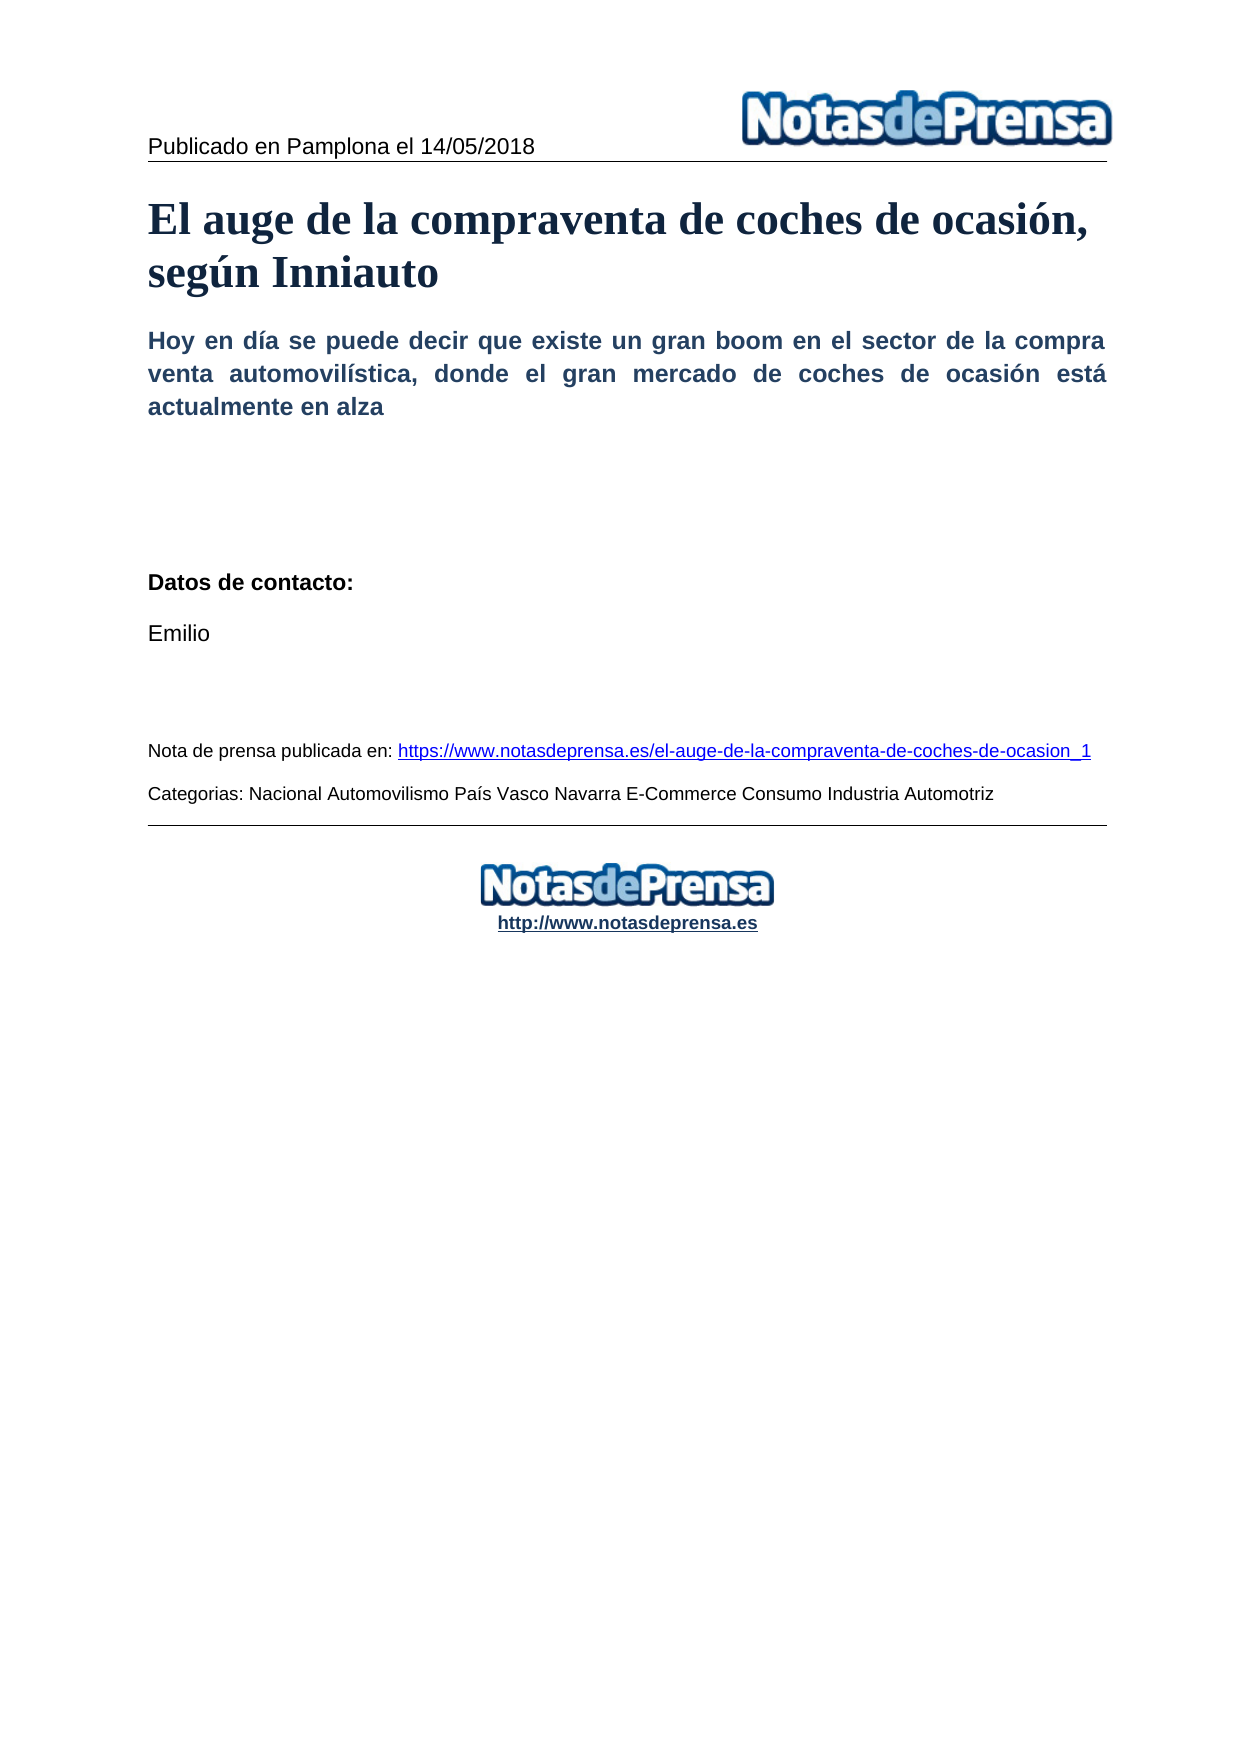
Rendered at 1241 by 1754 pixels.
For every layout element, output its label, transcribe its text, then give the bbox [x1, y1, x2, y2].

text Datos de contacto: [148, 568, 1107, 595]
subtitle Hoy en día se puede decir que existe un gran boom en el sector de la compra venta automovilística, donde el gran mercado de coches de ocasión está actualmente en alza [148, 326, 1107, 421]
picture [742, 90, 1113, 148]
text Publicado en Pamplona el 14/05/2018 [148, 133, 1107, 161]
text Categorias: Nacional Automovilismo País Vasco Navarra E-Commerce Consumo Industria Automotriz [148, 783, 1107, 804]
text Nota de prensa publicada en: https://www.notasdeprensa.es/el-auge-de-la-compraventa-de-coches-de-ocasion_1 [148, 740, 1107, 762]
picture [480, 862, 775, 908]
text Emilio [148, 619, 1063, 646]
subtitle El auge de la compraventa de coches de ocasión, según Inniauto [148, 192, 1107, 297]
text http://www.notasdeprensa.es [148, 912, 1107, 934]
